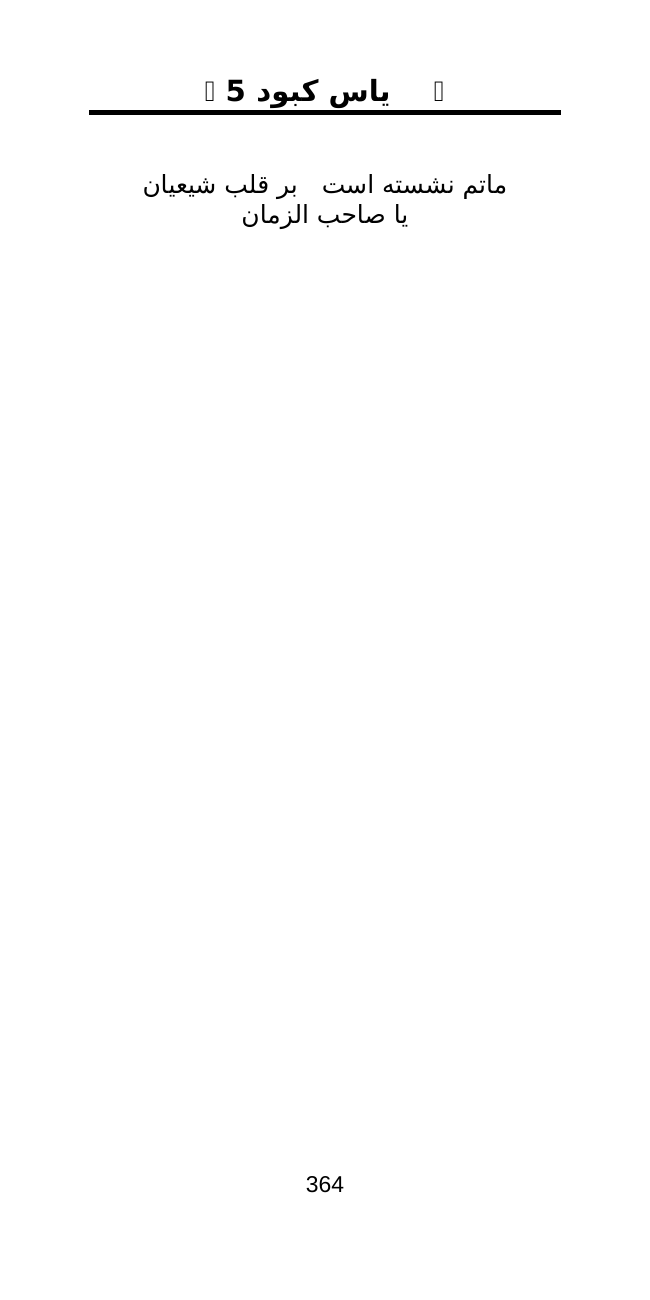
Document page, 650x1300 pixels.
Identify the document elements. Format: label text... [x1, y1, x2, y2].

text ماتم نشسته است بر قلب شیعیان [89, 171, 561, 200]
text یا صاحب الزمان [89, 200, 561, 229]
